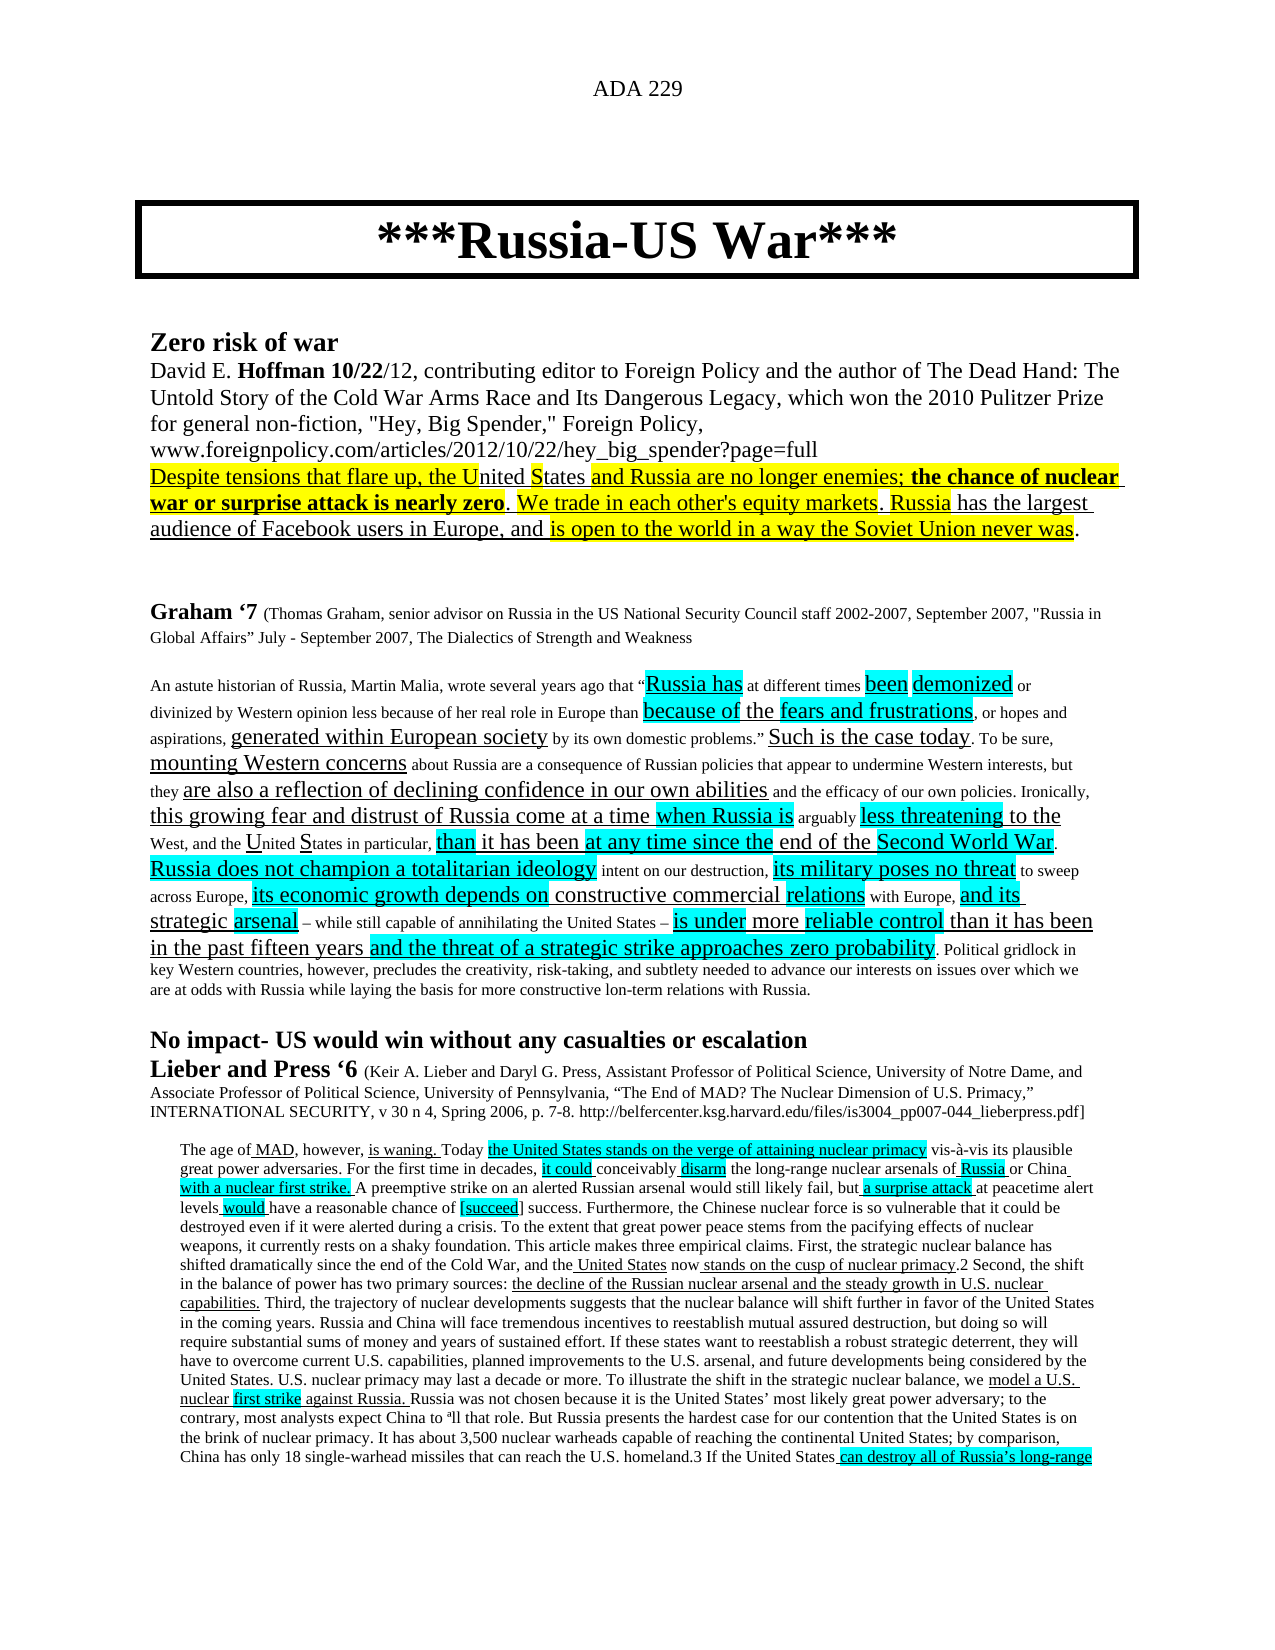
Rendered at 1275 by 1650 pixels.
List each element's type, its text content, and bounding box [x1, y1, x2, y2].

text No impact- US would win without any casualties or escalation [150, 1025, 1125, 1054]
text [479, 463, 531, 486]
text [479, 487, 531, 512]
text Zero risk of war [150, 326, 1125, 357]
text Lieber and Press ‘6 (Keir A. Lieber and Daryl G. Press, Assistant Professor of Political Science, University of Notre Dame, and Associate Professor of Political Science, University of Pennsylvania, “The End of MAD? The Nuclear Dimension of U.S. Primacy,” INTERNATIONAL SECURITY, v 30 n 4, Spring 2006, p. 7-8. http://belfercenter.ksg.harvard.edu/files/is3004_pp007-044_lieberpress.pdf] [150, 1054, 1095, 1121]
text Graham ‘7 (Thomas Graham, senior advisor on Russia in the US National Security Council staff 2002-2007, September 2007, "Russia in Global Affairs” July - September 2007, The Dialectics of Strength and Weakness [150, 598, 1125, 647]
text David E. Hoffman 10/22/12, contributing editor to Foreign Policy and the author of The Dead Hand: The Untold Story of the Cold War Arms Race and Its Dangerous Legacy, which won the 2010 Pulitzer Prize for general non-fiction, "Hey, Big Spender," Foreign Policy, www.foreignpolicy.com/articles/2012/10/22/hey_big_spender?page=full [150, 357, 1125, 463]
text An astute historian of Russia, Martin Malia, wrote several years ago that “Russia has at different times been demonized or divinized by Western opinion less because of her real role in Europe than because of the fears and frustrations, or hopes and aspirations, generated within European society by its own domestic problems.” Such is the case today. To be sure, mounting Western concerns about are a consequence of Russian policies that appear to undermine Western interests, but they are also a reflection of declining confidence in our own abilities and the efficacy of our own policies. Ironically, this growing fear and distrust of come at a time when is arguably less threatening to the West, and the in particular, than it has been at any time since the end of the Second World War. Russia does not champion a totalitarian ideology intent on our destruction, its military poses no threat to sweep across Europe, its economic growth depends on constructive commercial relations with Europe, and its strategic arsenal – while still capable of annihilating the United States – is under more reliable control than it has been in the past fifteen years and the threat of a strategic strike approaches zero probability. Political gridlock in key Western countries, however, precludes the creativity, risk-taking, and subtlety needed to advance our interests on issues over which we are at odds with Russia while laying the basis for more constructive lon-term relations with Russia. [150, 670, 1095, 998]
subtitle ***Russia-US War*** [142, 206, 1133, 273]
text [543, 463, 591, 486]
